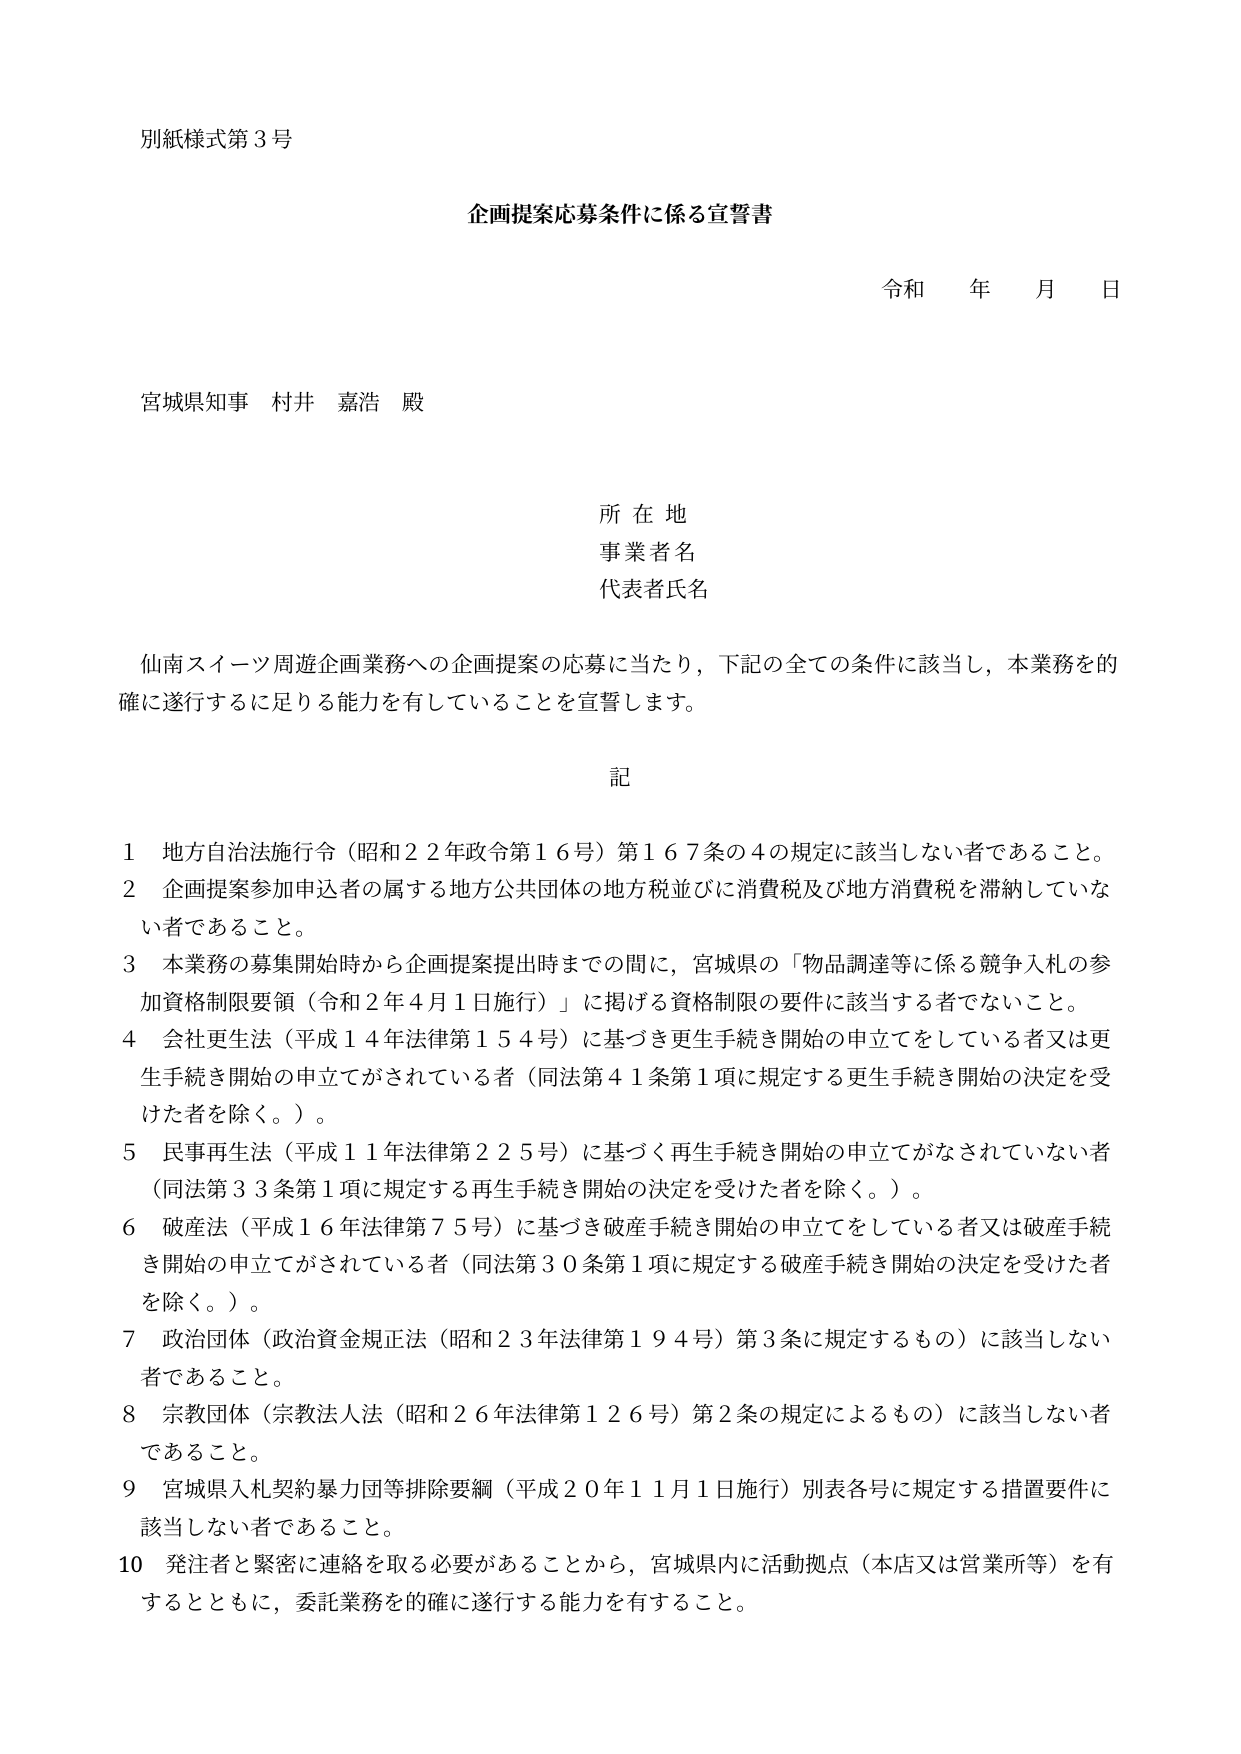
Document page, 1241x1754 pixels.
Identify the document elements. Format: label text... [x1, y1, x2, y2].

text ２ 企画提案参加申込者の属する地方公共団体の地方税並びに消費税及び地方消費税を滞納していない者であること。 [118, 869, 1122, 944]
text 10 発注者と緊密に連絡を取る必要があることから，宮城県内に活動拠点（本店又は営業所等）を有するとともに，委託業務を的確に遂行する能力を有すること。 [118, 1544, 1122, 1619]
text 別紙様式第３号 [118, 119, 1122, 157]
text 事業者名 [118, 532, 1122, 569]
text 令和 年 月 日 [118, 269, 1122, 307]
text ７ 政治団体（政治資金規正法（昭和２３年法律第１９４号）第３条に規定するもの）に該当しない者であること。 [118, 1319, 1122, 1394]
subtitle 記 [118, 757, 1122, 794]
text ３ 本業務の募集開始時から企画提案提出時までの間に，宮城県の「物品調達等に係る競争入札の参加資格制限要領（令和２年４月１日施行）」に掲げる資格制限の要件に該当する者でないこと。 [118, 944, 1122, 1019]
text ９ 宮城県入札契約暴力団等排除要綱（平成２０年１１月１日施行）別表各号に規定する措置要件に該当しない者であること。 [118, 1469, 1122, 1544]
text ６ 破産法（平成１６年法律第７５号）に基づき破産手続き開始の申立てをしている者又は破産手続き開始の申立てがされている者（同法第３０条第１項に規定する破産手続き開始の決定を受けた者を除く。）。 [118, 1207, 1122, 1319]
text 仙南スイーツ周遊企画業務への企画提案の応募に当たり，下記の全ての条件に該当し，本業務を的確に遂行するに足りる能力を有していることを宣誓します。 [118, 644, 1122, 719]
text 所在地 [118, 494, 1122, 532]
text １ 地方自治法施行令（昭和２２年政令第１６号）第１６７条の４の規定に該当しない者であること。 [118, 832, 1122, 869]
text 宮城県知事 村井 嘉浩 殿 [118, 382, 1122, 419]
text 企画提案応募条件に係る宣誓書 [118, 194, 1122, 232]
text ８ 宗教団体（宗教法人法（昭和２６年法律第１２６号）第２条の規定によるもの）に該当しない者であること。 [118, 1394, 1122, 1469]
text 代表者氏名 [118, 569, 1122, 607]
text ４ 会社更生法（平成１４年法律第１５４号）に基づき更生手続き開始の申立てをしている者又は更生手続き開始の申立てがされている者（同法第４１条第１項に規定する更生手続き開始の決定を受けた者を除く。）。 [118, 1019, 1122, 1132]
text ５ 民事再生法（平成１１年法律第２２５号）に基づく再生手続き開始の申立てがなされていない者（同法第３３条第１項に規定する再生手続き開始の決定を受けた者を除く。）。 [118, 1132, 1122, 1207]
